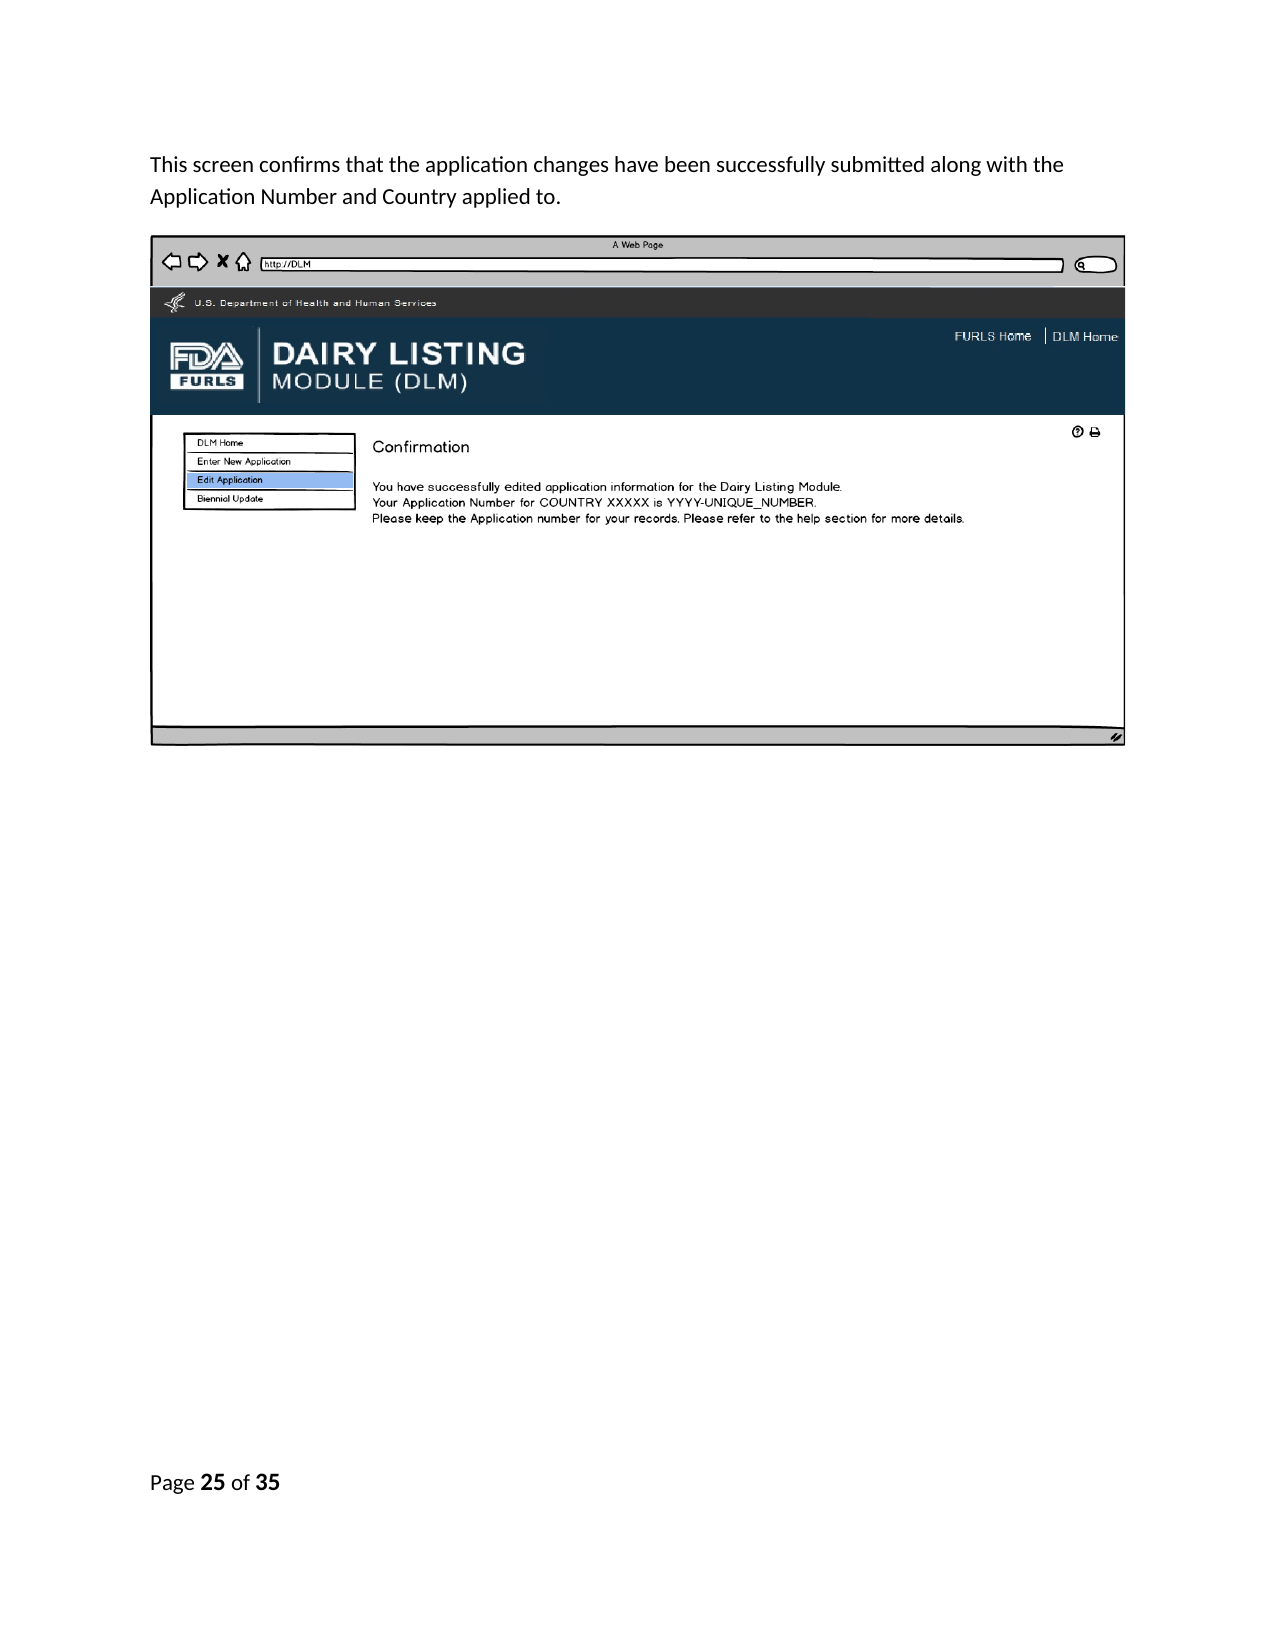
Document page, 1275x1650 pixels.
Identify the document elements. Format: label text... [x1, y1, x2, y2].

text This screen confirms that the application changes have been successfully submitted along with the Application Number and Country applied to. [150, 150, 1125, 210]
picture [150, 235, 1125, 746]
